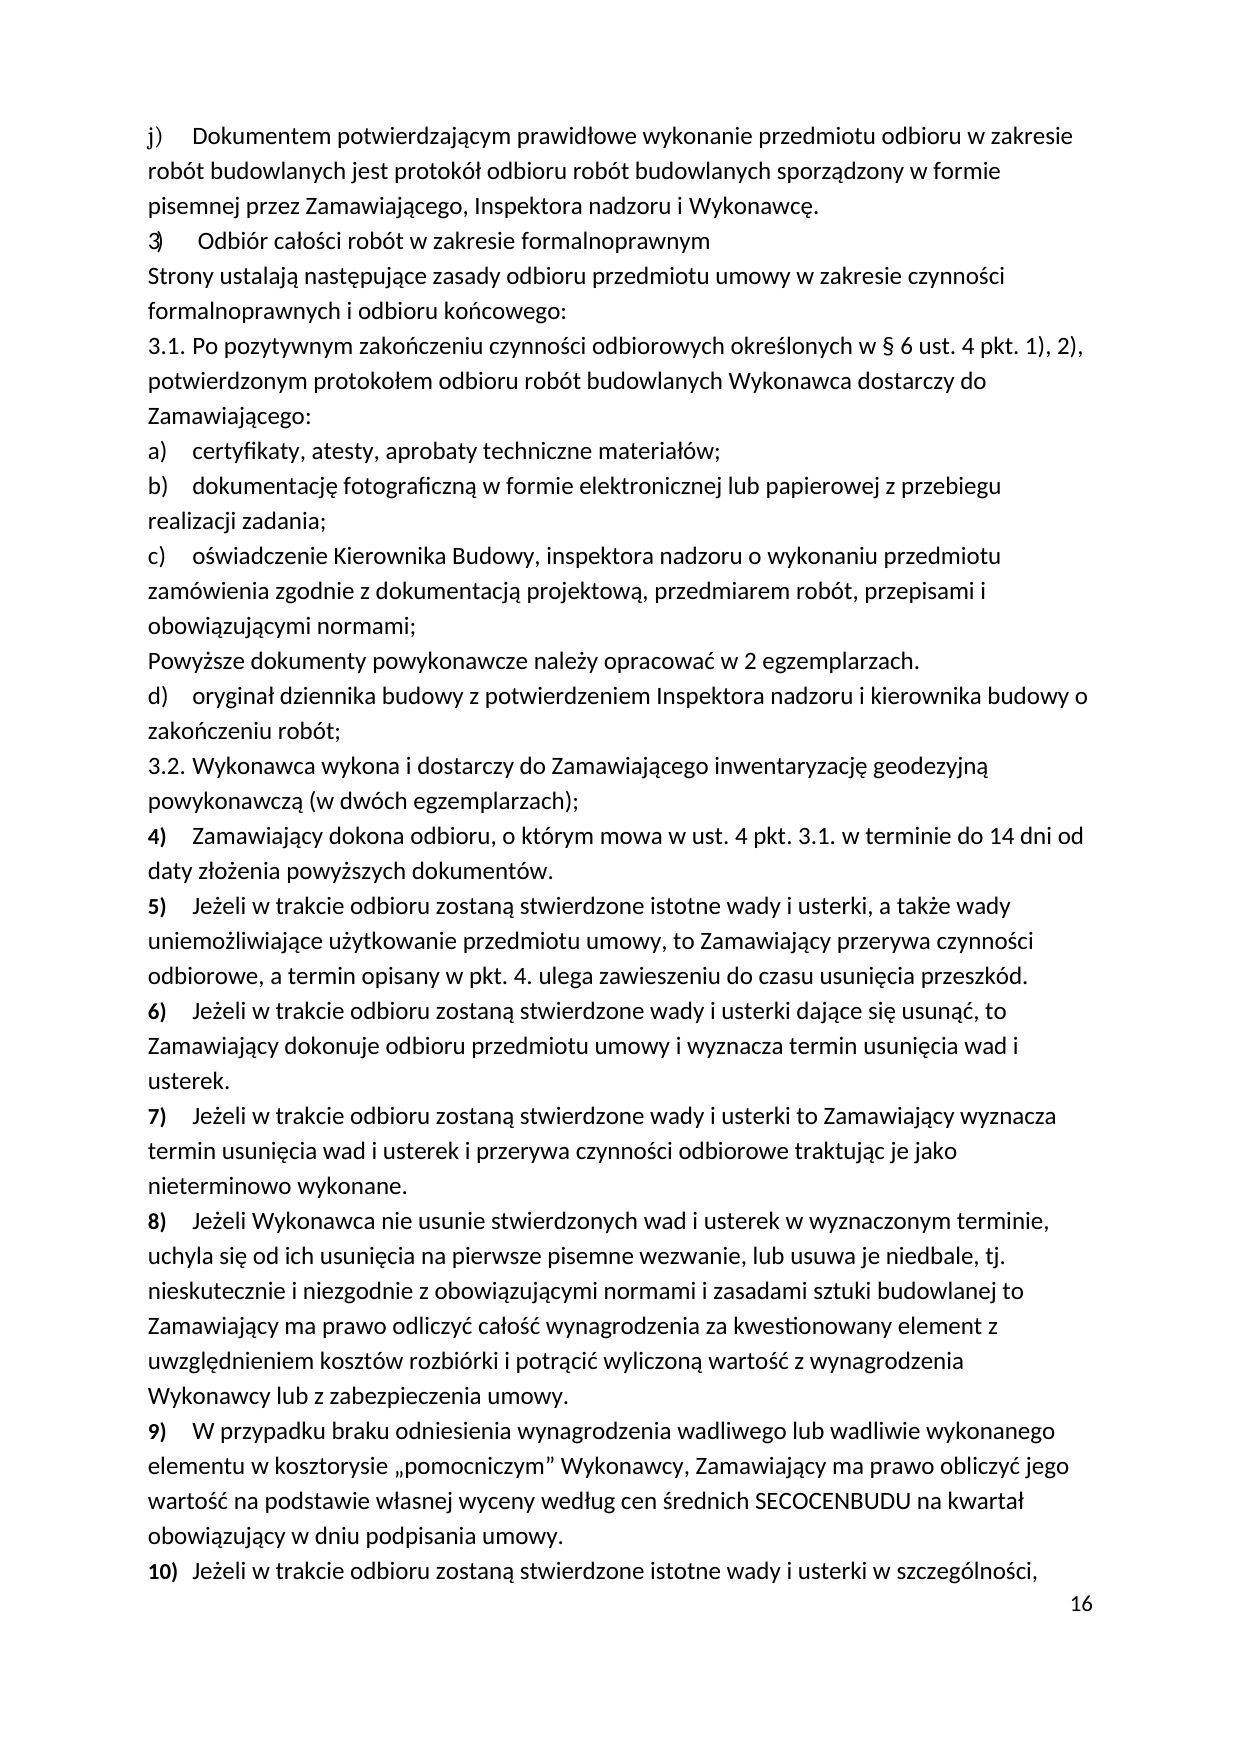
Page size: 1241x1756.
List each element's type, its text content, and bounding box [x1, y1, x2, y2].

text Powyższe dokumenty powykonawcze należy opracować w 2 egzemplarzach. [148, 645, 1093, 676]
list certyfikaty, atesty, aprobaty techniczne materiałów; [148, 435, 1093, 466]
list oświadczenie Kierownika Budowy, inspektora nadzoru o wykonaniu przedmiotu zamówienia zgodnie z dokumentacją projektową, przedmiarem robót, przepisami i obowiązującymi normami; [148, 540, 1093, 641]
list Wykonawca wykona i dostarczy do Zamawiającego inwentaryzację geodezyjną powykonawczą (w dwóch egzemplarzach); [148, 750, 1093, 816]
list Jeżeli Wykonawca nie usunie stwierdzonych wad i usterek w wyznaczonym terminie, uchyla się od ich usunięcia na pierwsze pisemne wezwanie, lub usuwa je niedbale, tj. nieskutecznie i niezgodnie z obowiązującymi normami i zasadami sztuki budowlanej to Zamawiający ma prawo odliczyć całość wynagrodzenia za kwestionowany element z uwzględnieniem kosztów rozbiórki i potrącić wyliczoną wartość z wynagrodzenia Wykonawcy lub z zabezpieczenia umowy. [148, 1205, 1093, 1411]
list Po pozytywnym zakończeniu czynności odbiorowych określonych w § 6 ust. 4 pkt. 1), 2), potwierdzonym protokołem odbioru robót budowlanych Wykonawca dostarczy do Zamawiającego: [148, 330, 1093, 431]
list dokumentację fotograficzną w formie elektronicznej lub papierowej z przebiegu realizacji zadania; [148, 470, 1093, 536]
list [148, 1555, 1093, 1586]
list Jeżeli w trakcie odbioru zostaną stwierdzone wady i usterki to Zamawiający wyznacza termin usunięcia wad i usterek i przerywa czynności odbiorowe traktując je jako nieterminowo wykonane. [148, 1100, 1093, 1201]
text Strony ustalają następujące zasady odbioru przedmiotu umowy w zakresie czynności formalnoprawnych i odbioru końcowego: [148, 260, 1093, 326]
list Jeżeli w trakcie odbioru zostaną stwierdzone wady i usterki dające się usunąć, to Zamawiający dokonuje odbioru przedmiotu umowy i wyznacza termin usunięcia wad i usterek. [148, 995, 1093, 1096]
list oryginał dziennika budowy z potwierdzeniem Inspektora nadzoru i kierownika budowy o zakończeniu robót; [148, 680, 1093, 746]
list Jeżeli w trakcie odbioru zostaną stwierdzone istotne wady i usterki, a także wady uniemożliwiające użytkowanie przedmiotu umowy, to Zamawiający przerywa czynności odbiorowe, a termin opisany w pkt. 4. ulega zawieszeniu do czasu usunięcia przeszkód. [148, 890, 1093, 991]
list Zamawiający dokona odbioru, o którym mowa w ust. 4 pkt. 3.1. w terminie do 14 dni od daty złożenia powyższych dokumentów. [148, 820, 1093, 886]
list W przypadku braku odniesienia wynagrodzenia wadliwego lub wadliwie wykonanego elementu w kosztorysie „pomocniczym” Wykonawcy, Zamawiający ma prawo obliczyć jego wartość na podstawie własnej wyceny według cen średnich SECOCENBUDU na kwartał obowiązujący w dniu podpisania umowy. [148, 1415, 1093, 1551]
list Dokumentem potwierdzającym prawidłowe wykonanie przedmiotu odbioru w zakresie robót budowlanych jest protokół odbioru robót budowlanych sporządzony w formie pisemnej przez Zamawiającego, Inspektora nadzoru i Wykonawcę. [148, 120, 1093, 221]
list Odbiór całości robót w zakresie formalnoprawnym [148, 225, 1093, 256]
